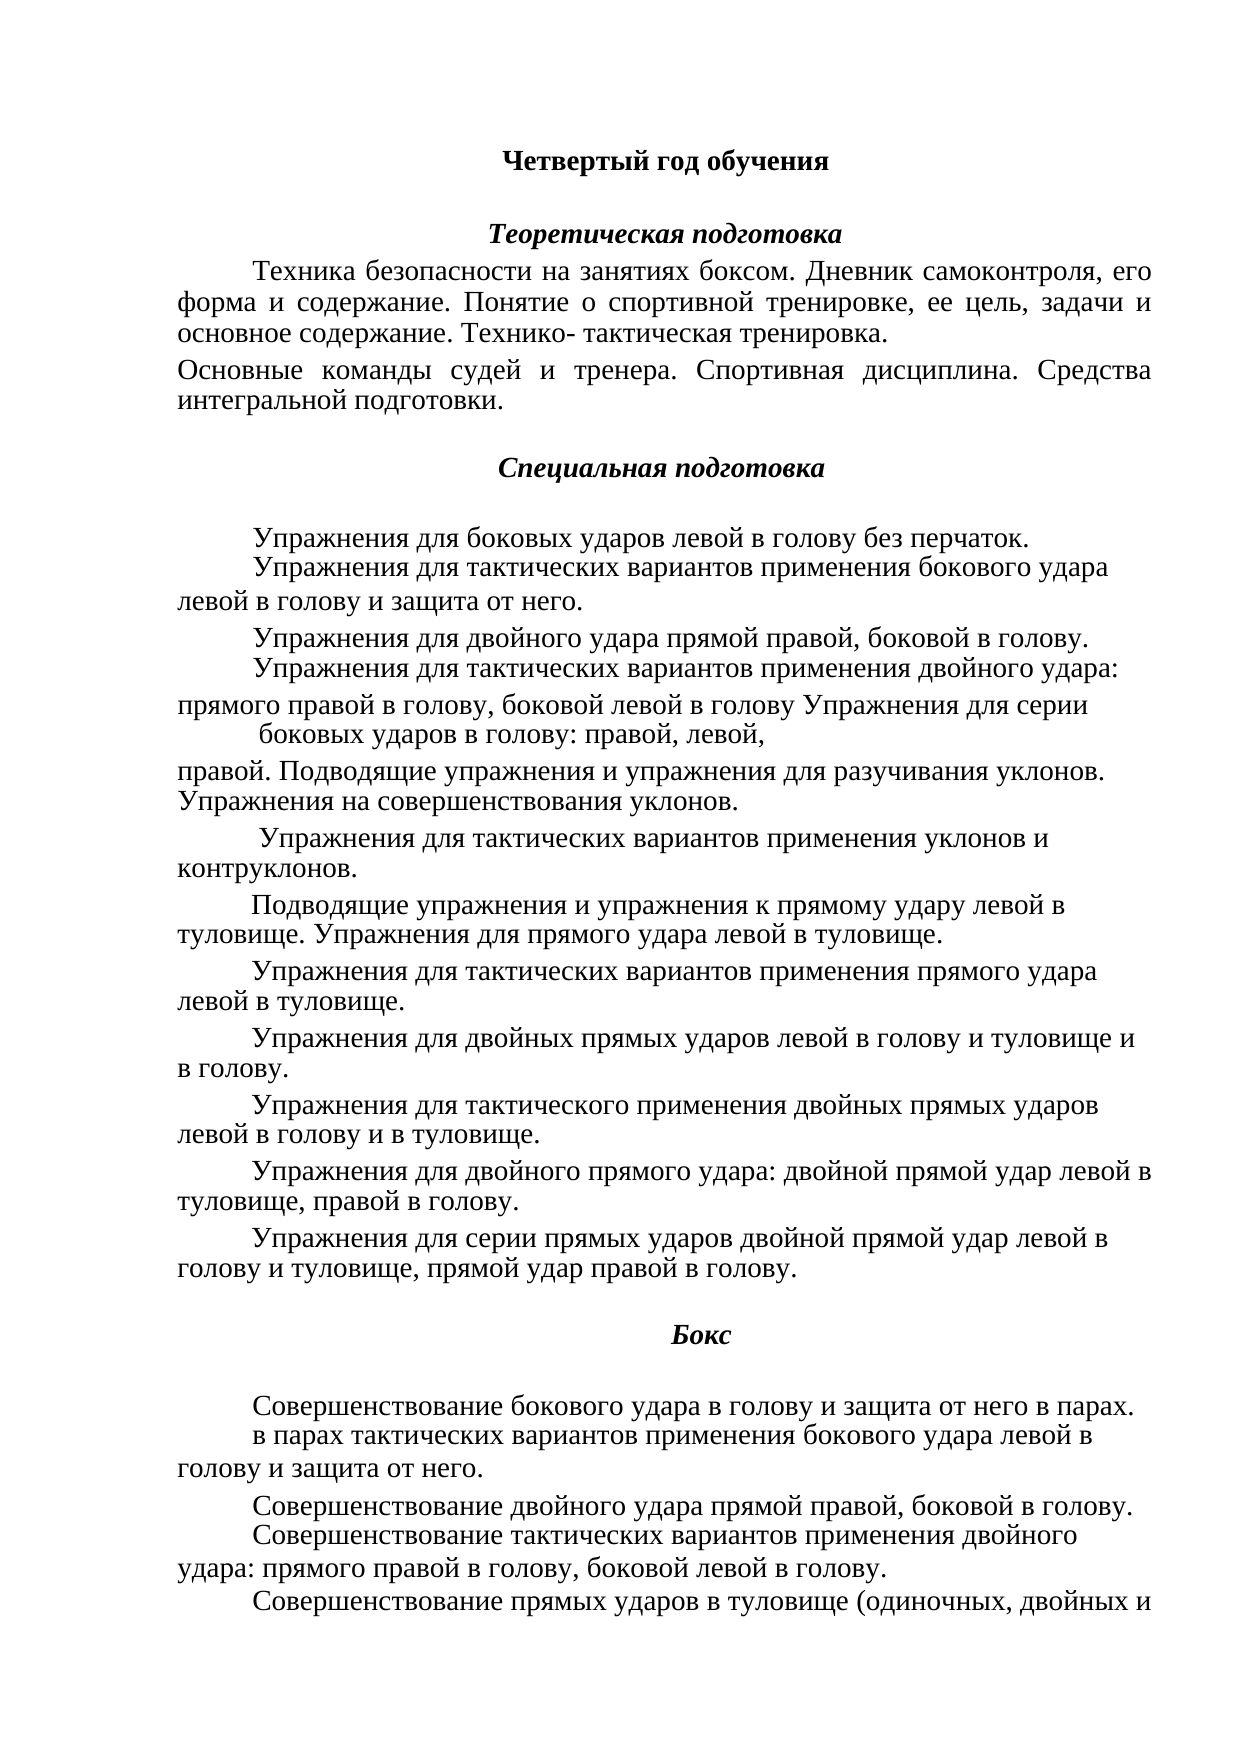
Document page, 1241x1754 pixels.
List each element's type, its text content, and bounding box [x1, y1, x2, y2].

text Упражнения для тактических вариантов применения уклонов и контруклонов. [177, 824, 1153, 883]
text Упражнения для двойного удара прямой правой, боковой в голову. Упражнения для тактических вариантов применения двойного удара: [252, 624, 1153, 683]
text удара: прямого правой в голову, боковой левой в голову. [177, 1551, 1153, 1584]
text Подводящие упражнения и упражнения к прямому удару левой в туловище. Упражнения для прямого удара левой в туловище. [177, 890, 1153, 950]
text Упражнения для тактического применения двойных прямых ударов левой в голову и в туловище. [177, 1091, 1153, 1150]
text Бокс [671, 1318, 1153, 1351]
text Упражнения для двойных прямых ударов левой в голову и туловище и в голову. [177, 1024, 1153, 1084]
text Совершенствование двойного удара прямой правой, боковой в голову. Совершенствование тактических вариантов применения двойного [252, 1491, 1153, 1551]
text Упражнения для серии прямых ударов двойной прямой удар левой в голову и туловище, прямой удар правой в голову. [177, 1224, 1153, 1284]
text Основные команды судей и тренера. Спортивная дисциплина. Средства интегральной подготовки. [177, 356, 1153, 416]
text Четвертый год обучения [502, 143, 1153, 176]
text Упражнения для боковых ударов левой в голову без перчаток. Упражнения для тактических вариантов применения бокового удара [252, 523, 1153, 583]
text Техника безопасности на занятиях боксом. Дневник самоконтроля, его форма и содержание. Понятие о спортивной тренировке, ее цель, задачи и основное содержание. Технико- тактическая тренировка. [177, 256, 1153, 349]
text Упражнения для двойного прямого удара: двойной прямой удар левой в туловище, правой в голову. [177, 1157, 1153, 1217]
text Совершенствование прямых ударов в туловище (одиночных, двойных и [252, 1584, 1153, 1617]
text левой в голову и защита от него. [177, 583, 1153, 617]
text прямого правой в голову, боковой левой в голову Упражнения для серии боковых ударов в голову: правой, левой, [177, 690, 1153, 750]
text Совершенствование бокового удара в голову и защита от него в парах. в парах тактических вариантов применения бокового удара левой в [252, 1391, 1153, 1451]
text голову и защита от него. [177, 1451, 1153, 1484]
text Теоретическая подготовка [487, 216, 1153, 250]
text правой. Подводящие упражнения и упражнения для разучивания уклонов. Упражнения на совершенствования уклонов. [177, 757, 1153, 817]
text Специальная подготовка [498, 450, 1153, 484]
text Упражнения для тактических вариантов применения прямого удара левой в туловище. [177, 957, 1153, 1017]
